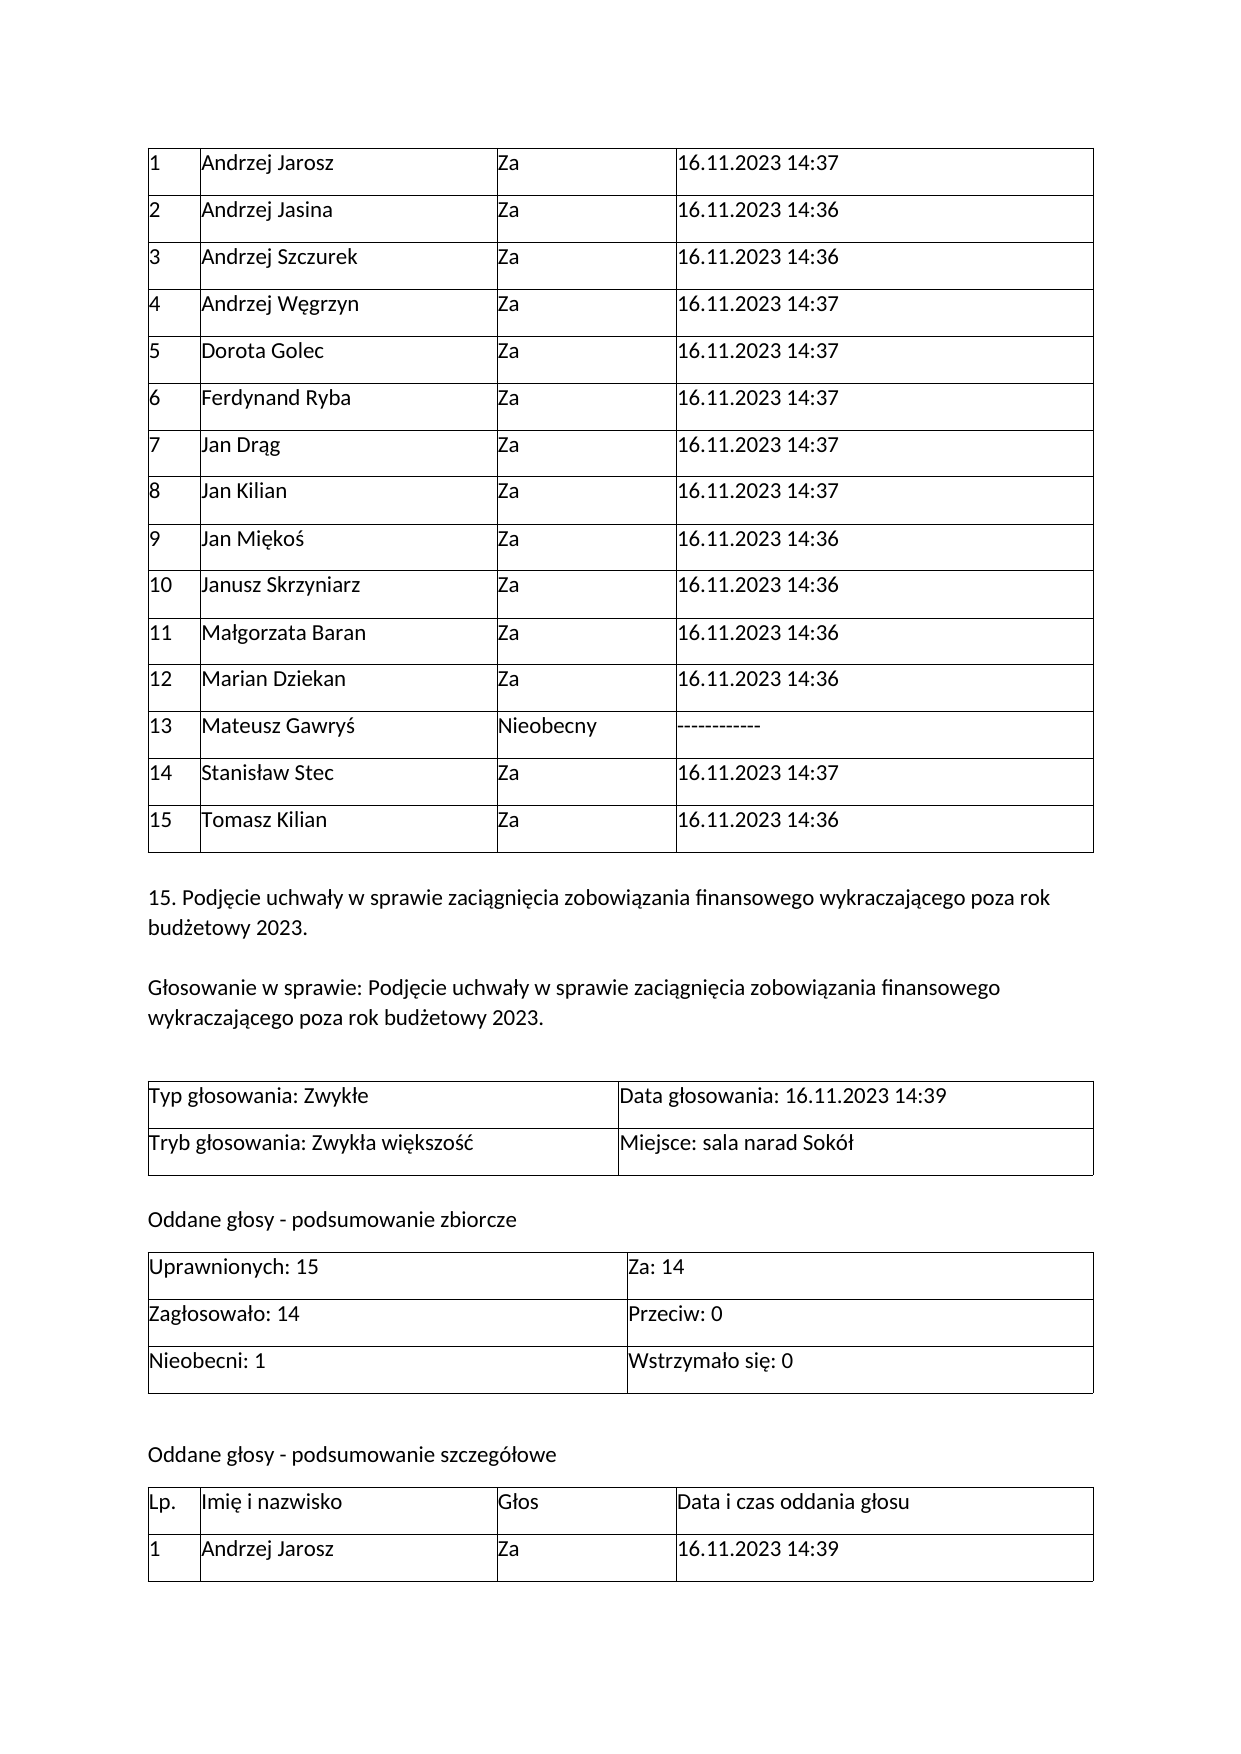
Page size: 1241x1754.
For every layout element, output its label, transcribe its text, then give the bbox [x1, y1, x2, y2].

text 15. Podjęcie uchwały w sprawie zaciągnięcia zobowiązania finansowego wykraczającego poza rok budżetowy 2023. Głosowanie w sprawie: Podjęcie uchwały w sprawie zaciągnięcia zobowiązania finansowego wykraczającego poza rok budżetowy 2023. [148, 853, 1093, 1062]
table_cell Andrzej Jarosz [201, 149, 497, 194]
table_cell 16.11.2023 14:37 [677, 759, 1093, 805]
table_cell Dorota Golec [201, 337, 497, 382]
table_cell Za [498, 243, 676, 288]
table_cell 16.11.2023 14:37 [677, 431, 1093, 476]
table_cell 14 [149, 759, 200, 805]
table_cell 13 [149, 712, 200, 758]
table_cell Wstrzymało się: 0 [628, 1347, 1093, 1393]
table_cell Za [498, 149, 676, 194]
table_cell 5 [149, 337, 200, 382]
table_cell 2 [149, 196, 200, 242]
table_cell Za [498, 290, 676, 336]
table_cell Małgorzata Baran [201, 619, 497, 664]
table_cell Za [498, 525, 676, 570]
table_cell 7 [149, 431, 200, 476]
table_cell Andrzej Szczurek [201, 243, 497, 288]
table_cell Jan Miękoś [201, 525, 497, 570]
table_header Typ głosowania: Zwykłe [149, 1082, 618, 1128]
table_cell 16.11.2023 14:39 [677, 1535, 1093, 1581]
text Oddane głosy - podsumowanie szczegółowe [148, 1440, 1093, 1468]
table_cell Nieobecny [498, 712, 676, 758]
table_cell 16.11.2023 14:37 [677, 149, 1093, 194]
table_cell 8 [149, 477, 200, 523]
table_cell 16.11.2023 14:36 [677, 806, 1093, 852]
table_cell 15 [149, 806, 200, 852]
table_cell 16.11.2023 14:37 [677, 337, 1093, 382]
table_cell 1 [149, 149, 200, 194]
table_cell 6 [149, 384, 200, 429]
table_cell 9 [149, 525, 200, 570]
table_cell Za [498, 759, 676, 805]
table_cell Jan Drąg [201, 431, 497, 476]
table_cell 12 [149, 665, 200, 711]
table_cell Za [498, 571, 676, 617]
table_cell Mateusz Gawryś [201, 712, 497, 758]
table_cell Stanisław Stec [201, 759, 497, 805]
table_cell Nieobecni: 1 [149, 1347, 627, 1393]
table_header Uprawnionych: 15 [149, 1253, 627, 1299]
table_header Lp. [149, 1488, 200, 1534]
table_cell 16.11.2023 14:36 [677, 243, 1093, 288]
table_cell Za [498, 665, 676, 711]
table_cell Andrzej Jarosz [201, 1535, 497, 1581]
table_cell Ferdynand Ryba [201, 384, 497, 429]
table_cell Za [498, 619, 676, 664]
table_cell Przeciw: 0 [628, 1300, 1093, 1346]
table_cell 3 [149, 243, 200, 288]
table_cell Jan Kilian [201, 477, 497, 523]
table_header Za: 14 [628, 1253, 1093, 1299]
table_cell Zagłosowało: 14 [149, 1300, 627, 1346]
table_cell 1 [149, 1535, 200, 1581]
table_cell Tryb głosowania: Zwykła większość [149, 1129, 618, 1174]
table_cell 16.11.2023 14:36 [677, 196, 1093, 242]
table_cell Tomasz Kilian [201, 806, 497, 852]
table_cell 16.11.2023 14:36 [677, 525, 1093, 570]
text Oddane głosy - podsumowanie zbiorcze [148, 1176, 1093, 1233]
table_cell Za [498, 1535, 676, 1581]
table_cell 16.11.2023 14:36 [677, 571, 1093, 617]
table_header Data głosowania: 16.11.2023 14:39 [619, 1082, 1093, 1128]
table_cell Za [498, 196, 676, 242]
table_cell Marian Dziekan [201, 665, 497, 711]
table_cell Andrzej Jasina [201, 196, 497, 242]
table_cell 4 [149, 290, 200, 336]
table_cell Za [498, 337, 676, 382]
table_cell Za [498, 806, 676, 852]
table_cell Andrzej Węgrzyn [201, 290, 497, 336]
table_header Imię i nazwisko [201, 1488, 497, 1534]
table_header Głos [498, 1488, 676, 1534]
table_cell 16.11.2023 14:37 [677, 384, 1093, 429]
table_cell Janusz Skrzyniarz [201, 571, 497, 617]
table_header Data i czas oddania głosu [677, 1488, 1093, 1534]
table_cell 16.11.2023 14:37 [677, 290, 1093, 336]
table_cell 11 [149, 619, 200, 664]
table_cell 16.11.2023 14:37 [677, 477, 1093, 523]
table_cell Za [498, 384, 676, 429]
table_cell 10 [149, 571, 200, 617]
table_cell Za [498, 431, 676, 476]
table_cell ------------ [677, 712, 1093, 758]
table_cell 16.11.2023 14:36 [677, 665, 1093, 711]
table_cell 16.11.2023 14:36 [677, 619, 1093, 664]
table_cell Za [498, 477, 676, 523]
table_cell Miejsce: sala narad Sokół [619, 1129, 1093, 1174]
